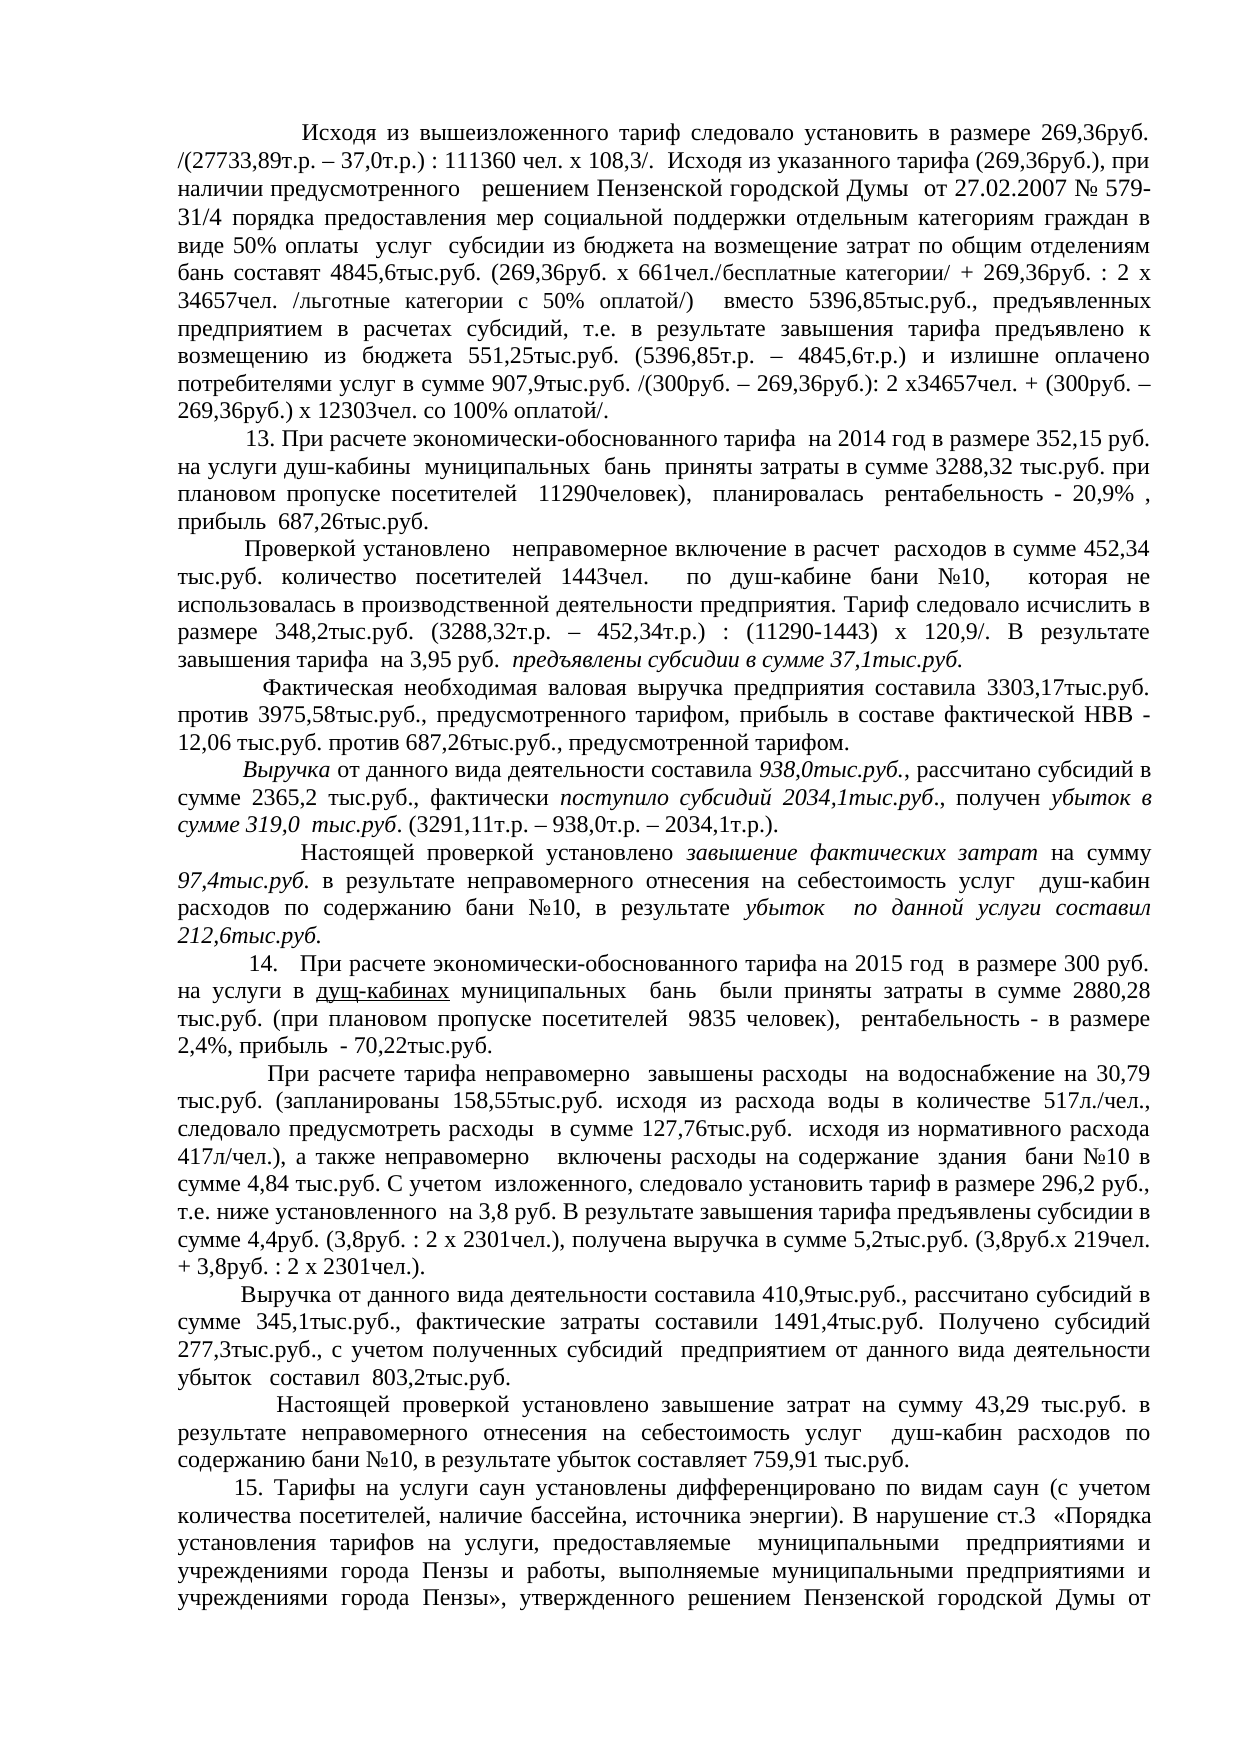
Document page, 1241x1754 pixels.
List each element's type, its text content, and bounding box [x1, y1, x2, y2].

text Выручка от данного вида деятельности составила 938,0тыс.руб., рассчитано субсидий в сумме 2365,2 тыс.руб., фактически поступило субсидий 2034,1тыс.руб., получен убыток в сумме 319,0 тыс.руб. (3291,11т.р. – 938,0т.р. – 2034,1т.р.). [177, 755, 1152, 838]
text Проверкой установлено неправомерное включение в расчет расходов в сумме 452,34 тыс.руб. количество посетителей 1443чел. по душ-кабине бани №10, которая не использовалась в производственной деятельности предприятия. Тариф следовало исчислить в размере 348,2тыс.руб. (3288,32т.р. – 452,34т.р.) : (11290-1443) х 120,9/. В результате завышения тарифа на 3,95 руб. предъявлены субсидии в сумме 37,1тыс.руб. [177, 534, 1152, 672]
text Настоящей проверкой установлено завышение затрат на сумму 43,29 тыс.руб. в результате неправомерного отнесения на себестоимость услуг душ-кабин расходов по содержанию бани №10, в результате убыток составляет 759,91 тыс.руб. [177, 1390, 1152, 1473]
text 14. При расчете экономически-обоснованного тарифа на 2015 год в размере 300 руб. на услуги в дущ-кабинах муниципальных бань были приняты затраты в сумме 2880,28 тыс.руб. (при плановом пропуске посетителей 9835 человек), рентабельность - в размере 2,4%, прибыль - 70,22тыс.руб. [177, 948, 1152, 1059]
text Фактическая необходимая валовая выручка предприятия составила 3303,17тыс.руб. против 3975,58тыс.руб., предусмотренного тарифом, прибыль в составе фактической НВВ -12,06 тыс.руб. против 687,26тыс.руб., предусмотренной тарифом. [177, 672, 1152, 755]
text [177, 1473, 1152, 1611]
text Выручка от данного вида деятельности составила 410,9тыс.руб., рассчитано субсидий в сумме 345,1тыс.руб., фактические затраты составили 1491,4тыс.руб. Получено субсидий 277,3тыс.руб., с учетом полученных субсидий предприятием от данного вида деятельности убыток составил 803,2тыс.руб. [177, 1280, 1152, 1390]
text 13. При расчете экономически-обоснованного тарифа на 2014 год в размере 352,15 руб. на услуги душ-кабины муниципальных бань приняты затраты в сумме 3288,32 тыс.руб. при плановом пропуске посетителей 11290человек), планировалась рентабельность - 20,9% , прибыль 687,26тыс.руб. [177, 424, 1152, 534]
text Исходя из вышеизложенного тариф следовало установить в размере 269,36руб. /(27733,89т.р. – 37,0т.р.) : 111360 чел. х 108,3/. Исходя из указанного тарифа (269,36руб.), при наличии предусмотренного решением Пензенской городской Думы от 27.02.2007 № 579-31/4 порядка предоставления мер социальной поддержки отдельным категориям граждан в виде 50% оплаты услуг субсидии из бюджета на возмещение затрат по общим отделениям бань составят 4845,6тыс.руб. (269,36руб. х 661чел./бесплатные категории/ + 269,36руб. : 2 х 34657чел. /льготные категории с 50% оплатой/) вместо 5396,85тыс.руб., предъявленных предприятием в расчетах субсидий, т.е. в результате завышения тарифа предъявлено к возмещению из бюджета 551,25тыс.руб. (5396,85т.р. – 4845,6т.р.) и излишне оплачено потребителями услуг в сумме 907,9тыс.руб. /(300руб. – 269,36руб.): 2 х34657чел. + (300руб. – 269,36руб.) х 12303чел. со 100% оплатой/. [177, 118, 1152, 424]
text При расчете тарифа неправомерно завышены расходы на водоснабжение на 30,79 тыс.руб. (запланированы 158,55тыс.руб. исходя из расхода воды в количестве 517л./чел., следовало предусмотреть расходы в сумме 127,76тыс.руб. исходя из нормативного расхода 417л/чел.), а также неправомерно включены расходы на содержание здания бани №10 в сумме 4,84 тыс.руб. С учетом изложенного, следовало установить тариф в размере 296,2 руб., т.е. ниже установленного на 3,8 руб. В результате завышения тарифа предъявлены субсидии в сумме 4,4руб. (3,8руб. : 2 х 2301чел.), получена выручка в сумме 5,2тыс.руб. (3,8руб.х 219чел. + 3,8руб. : 2 х 2301чел.). [177, 1059, 1152, 1280]
text Настоящей проверкой установлено завышение фактических затрат на сумму 97,4тыс.руб. в результате неправомерного отнесения на себестоимость услуг душ-кабин расходов по содержанию бани №10, в результате убыток по данной услуги составил 212,6тыс.руб. [177, 838, 1152, 948]
